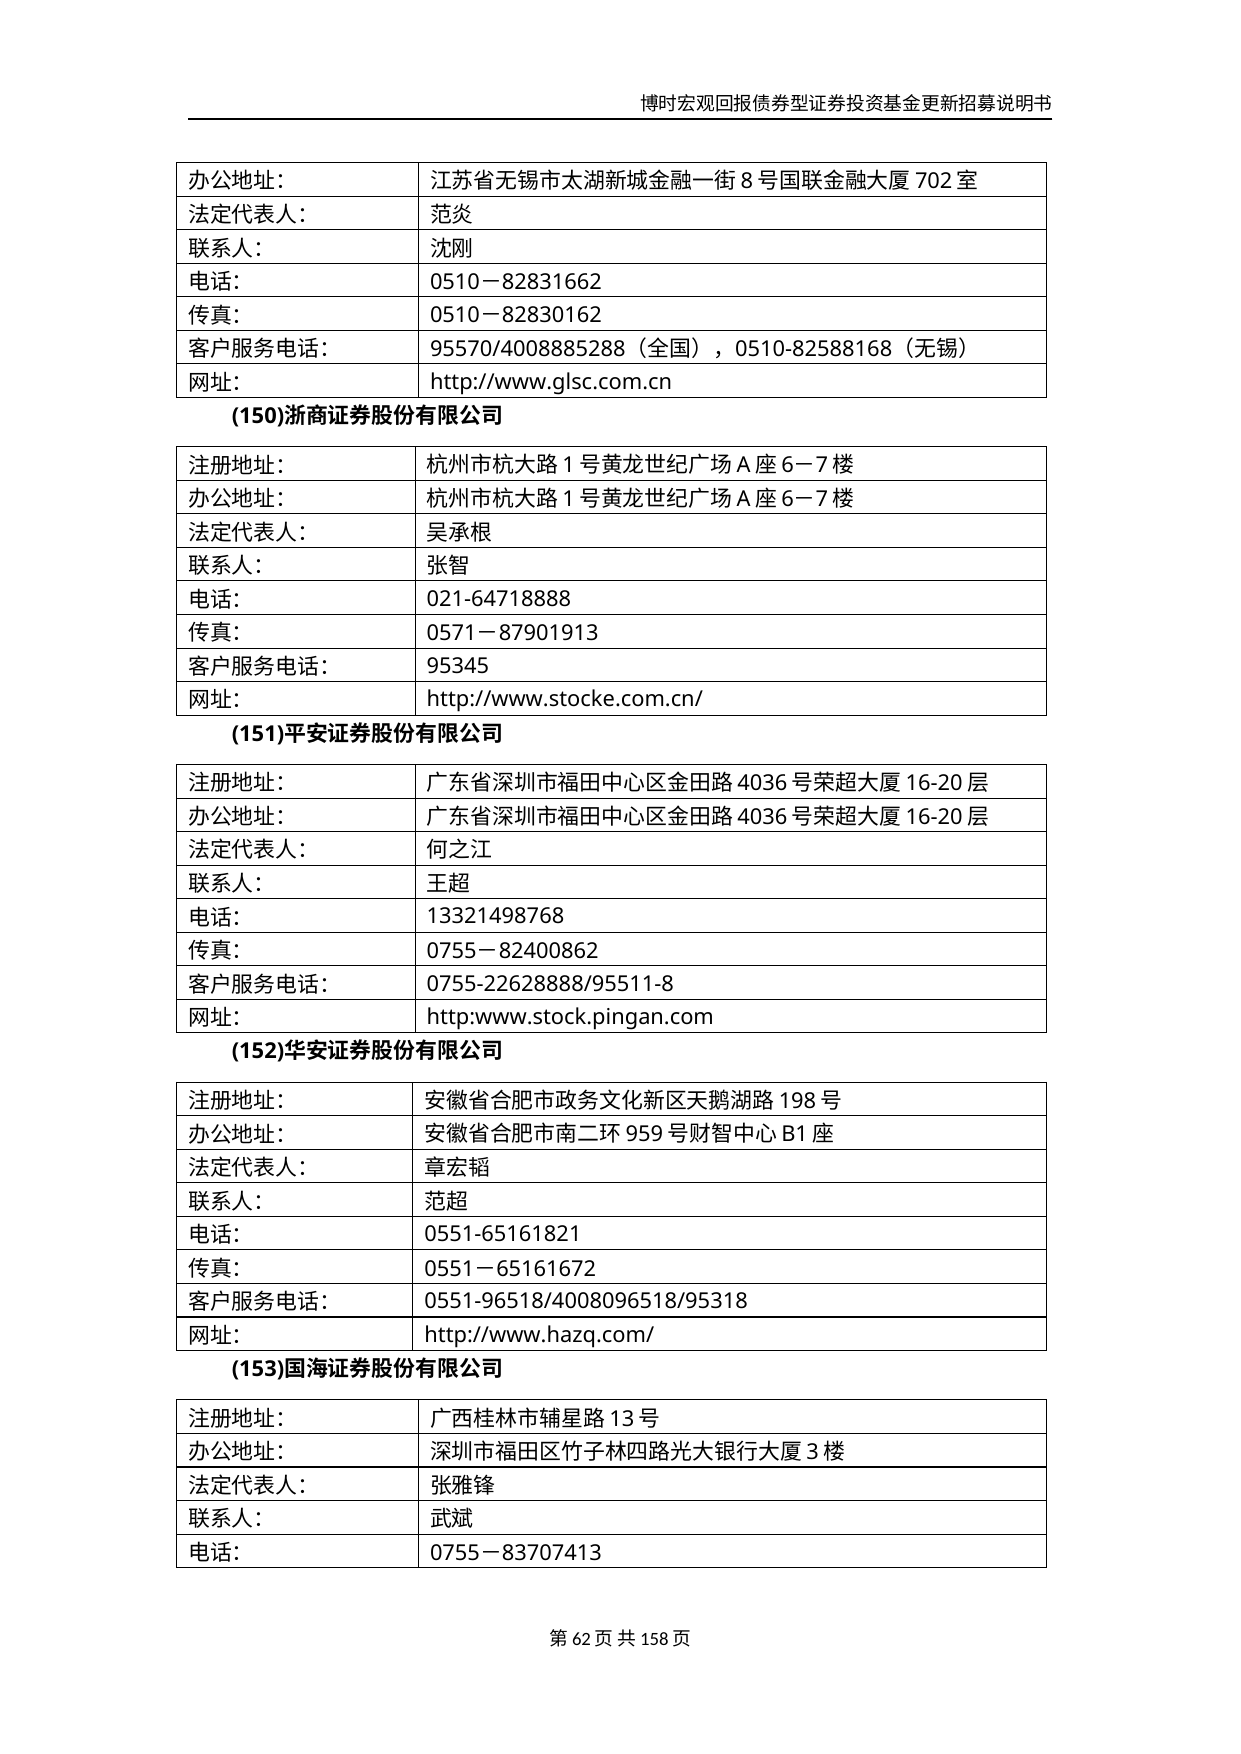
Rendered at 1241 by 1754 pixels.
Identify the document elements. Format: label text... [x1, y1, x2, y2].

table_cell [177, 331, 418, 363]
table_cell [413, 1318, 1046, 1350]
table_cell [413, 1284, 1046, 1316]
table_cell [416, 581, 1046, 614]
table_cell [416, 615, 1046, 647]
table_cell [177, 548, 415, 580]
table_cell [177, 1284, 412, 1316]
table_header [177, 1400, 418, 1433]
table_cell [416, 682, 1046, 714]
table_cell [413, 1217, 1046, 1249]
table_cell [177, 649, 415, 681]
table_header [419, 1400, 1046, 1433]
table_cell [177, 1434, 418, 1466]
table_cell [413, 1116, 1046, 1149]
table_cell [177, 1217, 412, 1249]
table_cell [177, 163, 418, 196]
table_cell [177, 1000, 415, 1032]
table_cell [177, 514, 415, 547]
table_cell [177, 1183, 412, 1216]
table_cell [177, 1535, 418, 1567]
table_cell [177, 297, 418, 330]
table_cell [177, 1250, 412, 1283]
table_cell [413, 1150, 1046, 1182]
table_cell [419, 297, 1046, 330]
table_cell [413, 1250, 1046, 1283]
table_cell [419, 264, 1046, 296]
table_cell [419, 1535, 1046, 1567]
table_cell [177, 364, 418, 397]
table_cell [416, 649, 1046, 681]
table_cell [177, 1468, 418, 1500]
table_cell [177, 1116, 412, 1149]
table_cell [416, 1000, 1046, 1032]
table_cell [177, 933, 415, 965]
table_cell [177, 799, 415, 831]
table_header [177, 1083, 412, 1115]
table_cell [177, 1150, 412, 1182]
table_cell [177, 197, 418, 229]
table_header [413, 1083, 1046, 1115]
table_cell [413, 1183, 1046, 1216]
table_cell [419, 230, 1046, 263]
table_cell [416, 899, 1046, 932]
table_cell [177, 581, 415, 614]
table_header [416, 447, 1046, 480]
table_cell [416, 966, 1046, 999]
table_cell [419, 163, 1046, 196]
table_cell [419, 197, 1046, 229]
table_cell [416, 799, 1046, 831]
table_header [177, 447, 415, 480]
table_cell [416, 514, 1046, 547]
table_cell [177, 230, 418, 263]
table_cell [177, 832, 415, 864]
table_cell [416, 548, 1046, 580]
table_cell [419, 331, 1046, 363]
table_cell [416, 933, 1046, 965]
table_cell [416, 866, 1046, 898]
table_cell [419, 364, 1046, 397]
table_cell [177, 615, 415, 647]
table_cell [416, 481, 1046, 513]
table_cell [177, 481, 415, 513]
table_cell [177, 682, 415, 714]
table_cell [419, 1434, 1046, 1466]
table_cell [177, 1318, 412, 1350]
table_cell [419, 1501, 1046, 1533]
text (151)平安证券股份有限公司 [188, 716, 1052, 748]
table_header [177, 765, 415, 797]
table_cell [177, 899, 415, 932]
text (150)浙商证券股份有限公司 [188, 398, 1052, 430]
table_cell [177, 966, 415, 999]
text (152)华安证券股份有限公司 [188, 1033, 1052, 1066]
text (153)国海证券股份有限公司 [188, 1351, 1052, 1383]
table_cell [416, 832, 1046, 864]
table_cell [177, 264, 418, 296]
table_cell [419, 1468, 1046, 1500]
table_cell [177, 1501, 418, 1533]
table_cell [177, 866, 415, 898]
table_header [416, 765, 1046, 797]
